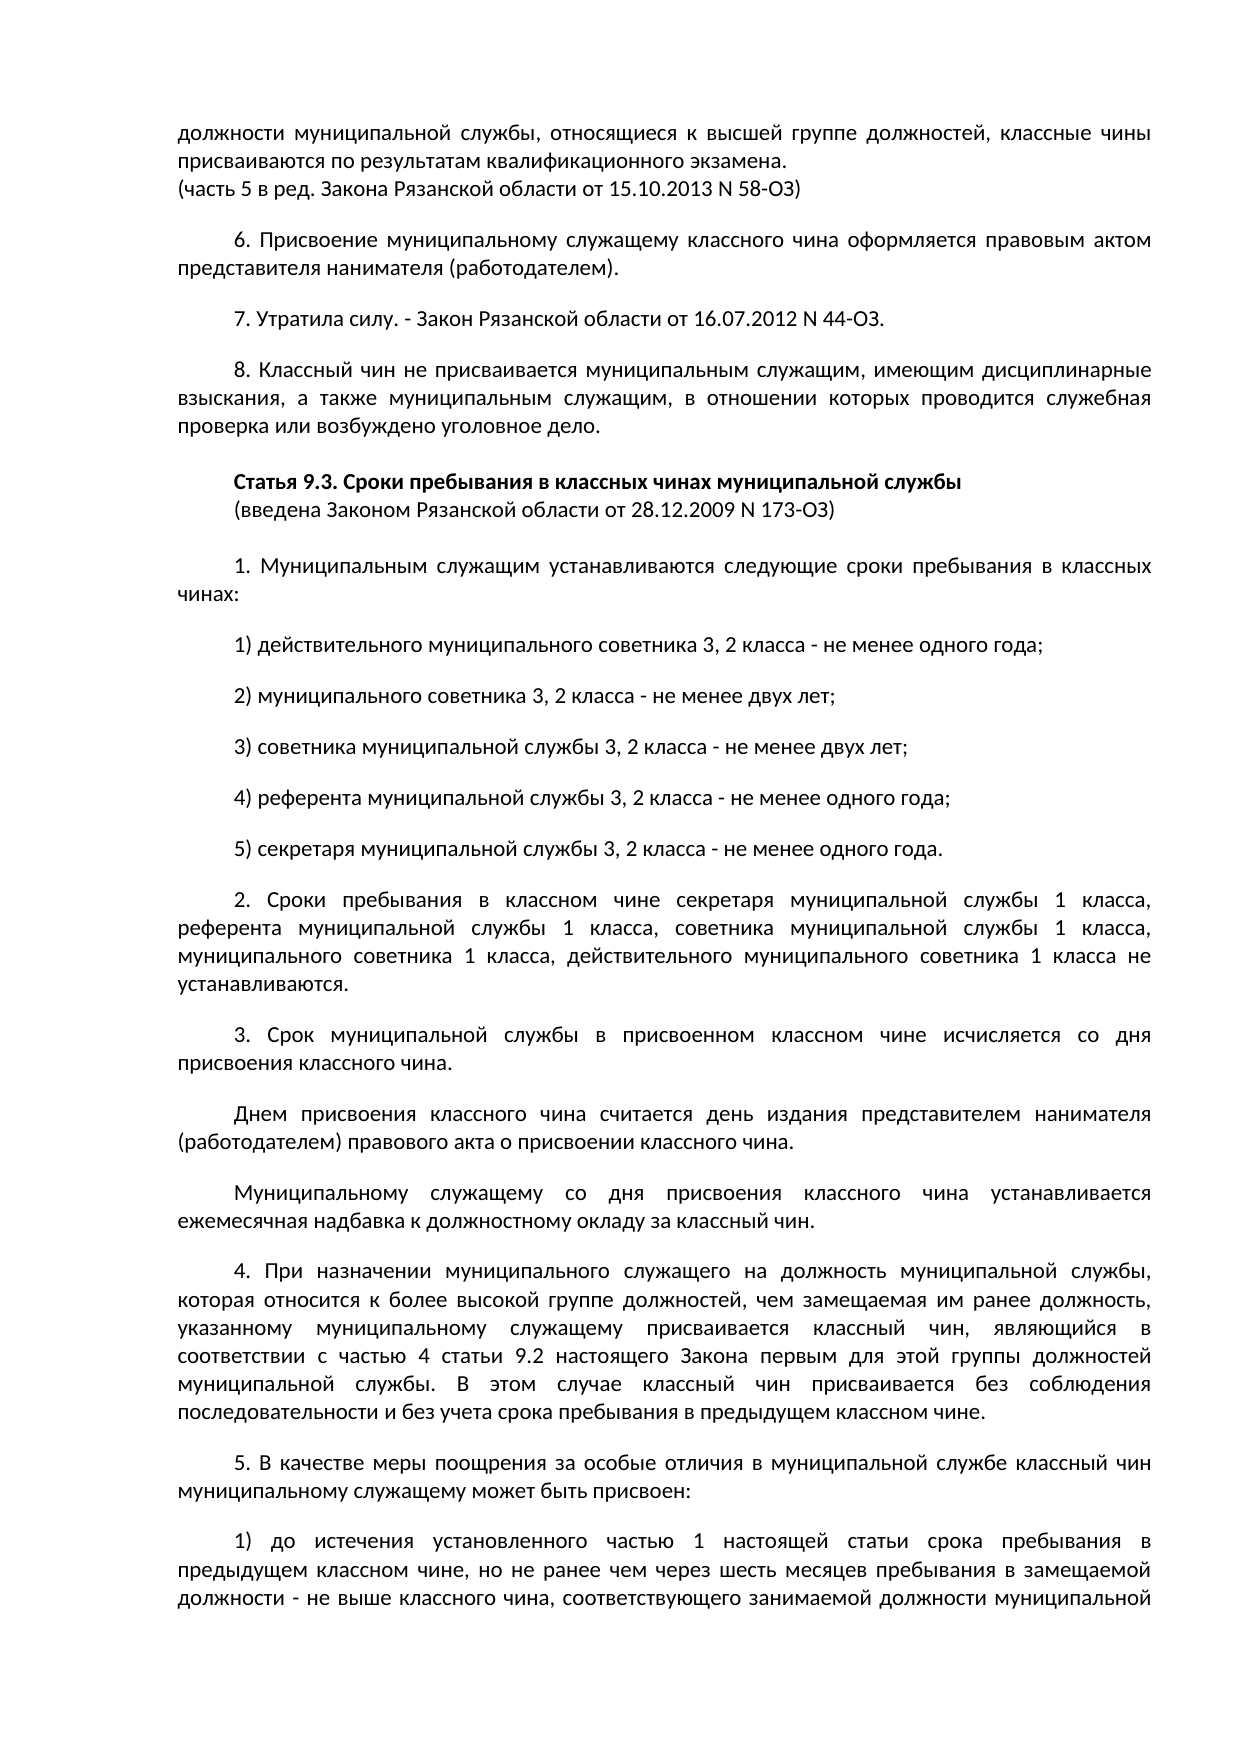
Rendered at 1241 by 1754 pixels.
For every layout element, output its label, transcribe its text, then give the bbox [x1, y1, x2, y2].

text 8. Классный чин не присваивается муниципальным служащим, имеющим дисциплинарные взыскания, а также муниципальным служащим, в отношении которых проводится служебная проверка или возбуждено уголовное дело. [177, 355, 1152, 439]
text (введена Законом Рязанской области от 28.12.2009 N 173-ОЗ) [177, 495, 1152, 523]
text Муниципальному служащему со дня присвоения классного чина устанавливается ежемесячная надбавка к должностному окладу за классный чин. [177, 1178, 1152, 1234]
text 4. При назначении муниципального служащего на должность муниципальной службы, которая относится к более высокой группе должностей, чем замещаемая им ранее должность, указанному муниципальному служащему присваивается классный чин, являющийся в соответствии с частью 4 статьи 9.2 настоящего Закона первым для этой группы должностей муниципальной службы. В этом случае классный чин присваивается без соблюдения последовательности и без учета срока пребывания в предыдущем классном чине. [177, 1257, 1152, 1425]
text 5. В качестве меры поощрения за особые отличия в муниципальной службе классный чин муниципальному служащему может быть присвоен: [177, 1448, 1152, 1504]
text 7. Утратила силу. - Закон Рязанской области от 16.07.2012 N 44-ОЗ. [177, 304, 1152, 332]
text 1) действительного муниципального советника 3, 2 класса - не менее одного года; [177, 630, 1152, 658]
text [177, 118, 1152, 174]
text (часть 5 в ред. Закона Рязанской области от 15.10.2013 N 58-ОЗ) [177, 174, 1152, 202]
text 3) советника муниципальной службы 3, 2 класса - не менее двух лет; [177, 732, 1152, 760]
title Статья 9.3. Сроки пребывания в классных чинах муниципальной службы [177, 467, 1152, 495]
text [177, 1527, 1152, 1611]
text 2) муниципального советника 3, 2 класса - не менее двух лет; [177, 681, 1152, 709]
text 3. Срок муниципальной службы в присвоенном классном чине исчисляется со дня присвоения классного чина. [177, 1020, 1152, 1076]
text Днем присвоения классного чина считается день издания представителем нанимателя (работодателем) правового акта о присвоении классного чина. [177, 1099, 1152, 1155]
text 6. Присвоение муниципальному служащему классного чина оформляется правовым актом представителя нанимателя (работодателем). [177, 225, 1152, 281]
text 5) секретаря муниципальной службы 3, 2 класса - не менее одного года. [177, 834, 1152, 862]
text 2. Сроки пребывания в классном чине секретаря муниципальной службы 1 класса, референта муниципальной службы 1 класса, советника муниципальной службы 1 класса, муниципального советника 1 класса, действительного муниципального советника 1 класса не устанавливаются. [177, 885, 1152, 997]
text 1. Муниципальным служащим устанавливаются следующие сроки пребывания в классных чинах: [177, 551, 1152, 607]
text 4) референта муниципальной службы 3, 2 класса - не менее одного года; [177, 783, 1152, 811]
